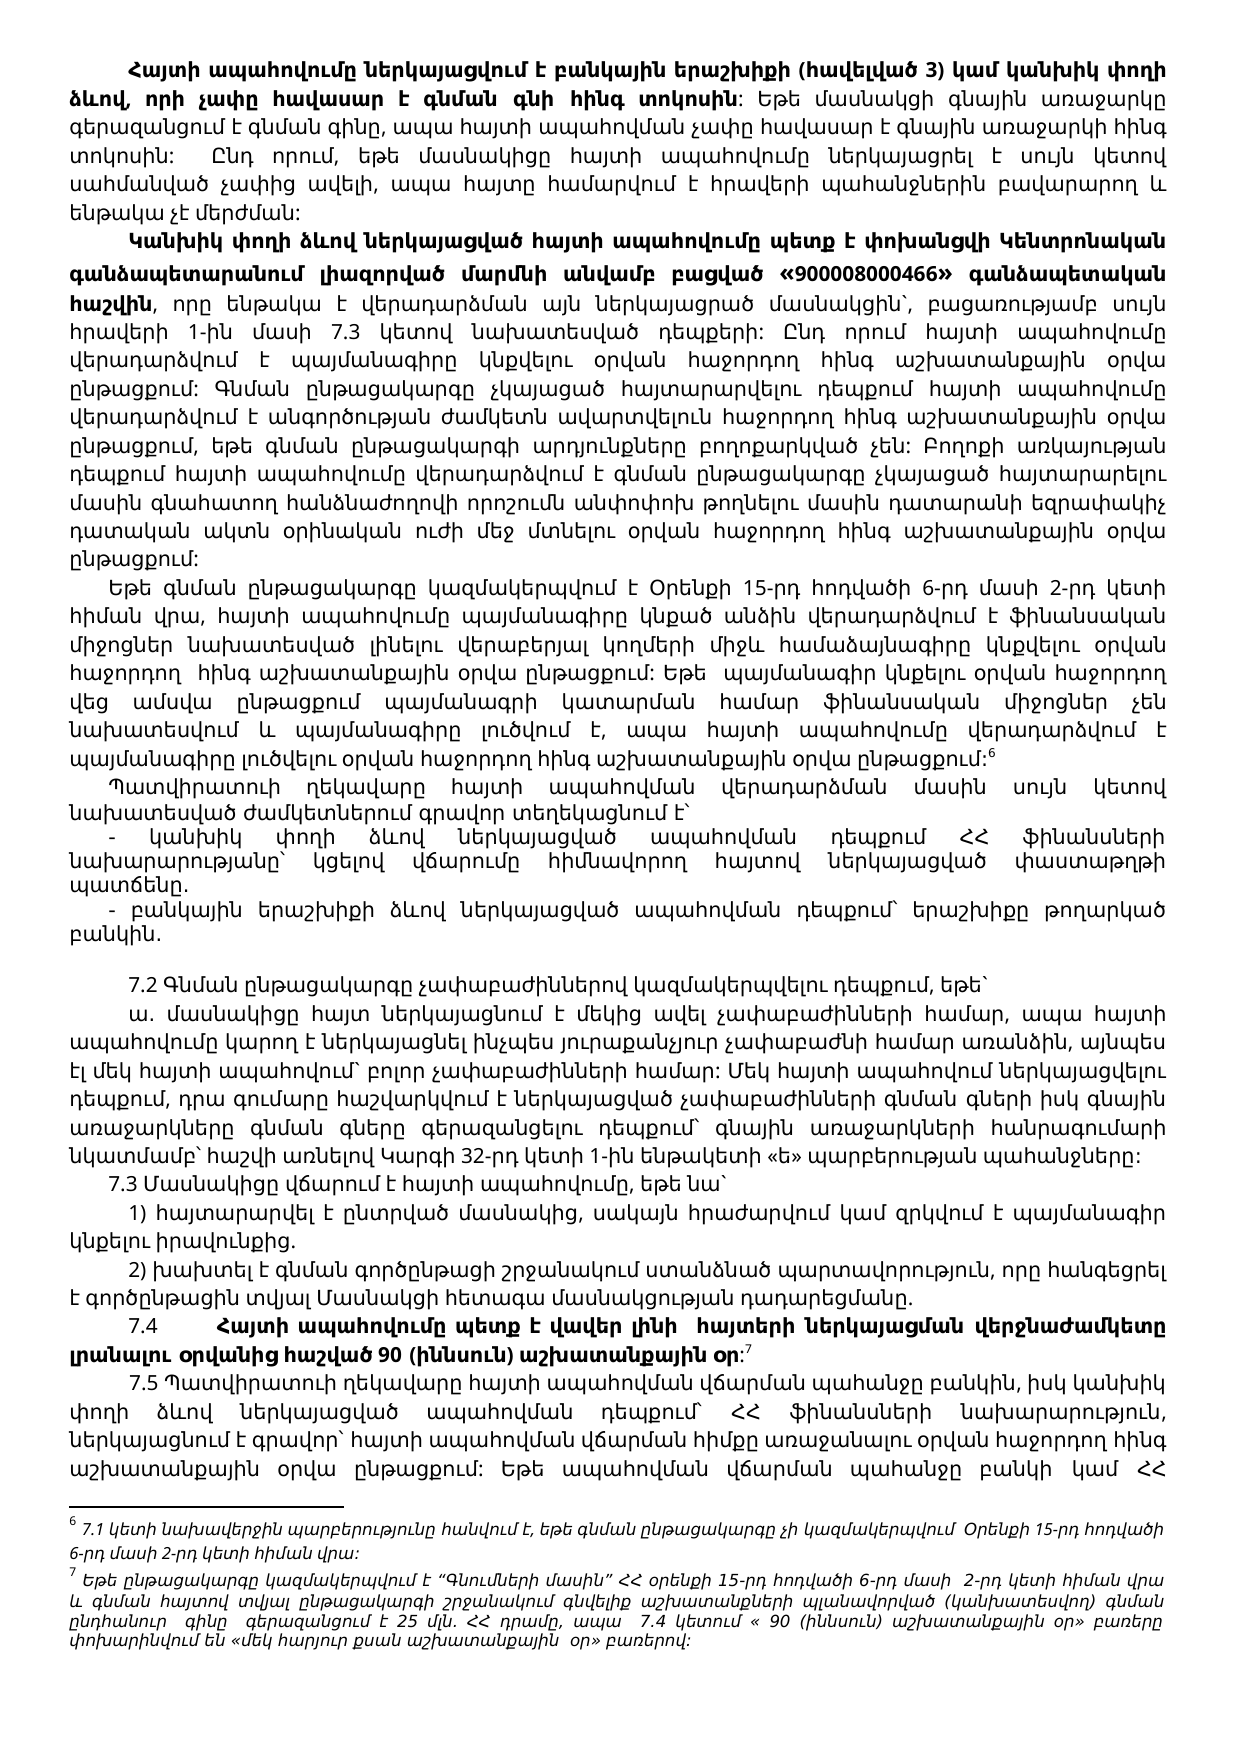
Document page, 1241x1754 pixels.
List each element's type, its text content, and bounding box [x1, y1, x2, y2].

text - կանխիկ փողի ձևով ներկայացված ապահովման դեպքում ՀՀ ֆինանսների նախարարությանը՝ կցելով վճարումը հիմնավորող հայտով ներկայացված փաստաթղթի պատճենը. [69, 825, 1167, 898]
text ա. մասնակիցը հայտ ներկայացնում է մեկից ավել չափաբաժինների համար, ապա հայտի ապահովումը կարող է ներկայացնել ինչպես յուրաքանչյուր չափաբաժնի համար առանձին, այնպես էլ մեկ հայտի ապահովում` բոլոր չափաբաժինների համար: Մեկ հայտի ապահովում ներկայացվելու դեպքում, դրա գումարը հաշվարկվում է ներկայացված չափաբաժինների գնման գների իսկ գնային առաջարկները գնման գները գերազանցելու դեպքում՝ գնային առաջարկների հանրագումարի նկատմամբ՝ հաշվի առնելով Կարգի 32-րդ կետի 1-ին ենթակետի «ե» պարբերության պահանջները: [69, 999, 1167, 1169]
text 7.2 Գնման ընթացակարգը չափաբաժիններով կազմակերպվելու դեպքում, եթե` [69, 970, 1167, 999]
text Հայտի ապահովումը ներկայացվում է բանկային երաշխիքի (հավելված 3) կամ կանխիկ փողի ձևով, որի չափը հավասար է գնման գնի հինգ տոկոսին: Եթե մասնակցի գնային առաջարկը գերազանցում է գնման գինը, ապա հայտի ապահովման չափը հավասար է գնային առաջարկի հինգ տոկոսին: Ընդ որում, եթե մասնակիցը հայտի ապահովումը ներկայացրել է սույն կետով սահմանված չափից ավելի, ապա հայտը համարվում է հրավերի պահանջներին բավարարող և ենթակա չէ մերժման: [69, 56, 1167, 226]
text 1) հայտարարվել է ընտրված մասնակից, սակայն հրաժարվում կամ զրկվում է պայմանագիր կնքելու իրավունքից. [69, 1198, 1167, 1255]
text 2) խախտել է գնման գործընթացի շրջանակում ստանձնած պարտավորություն, որը հանգեցրել է գործընթացին տվյալ Մասնակցի հետագա մասնակցության դադարեցմանը. [69, 1255, 1167, 1312]
text Կանխիկ փողի ձևով ներկայացված հայտի ապահովումը պետք է փոխանցվի Կենտրոնական գանձապետարանում լիազորված մարմնի անվամբ բացված «900008000466» գանձապետական հաշվին, որը ենթակա է վերադարձման այն ներկայացրած մասնակցին`, բացառությամբ սույն հրավերի 1-ին մասի 7.3 կետով նախատեսված դեպքերի: Ընդ որում հայտի ապահովումը վերադարձվում է պայմանագիրը կնքվելու օրվան հաջորդող հինգ աշխատանքային օրվա ընթացքում: Գնման ընթացակարգը չկայացած հայտարարվելու դեպքում հայտի ապահովումը վերադարձվում է անգործության ժամկետն ավարտվելուն հաջորդող հինգ աշխատանքային օրվա ընթացքում, եթե գնման ընթացակարգի արդյունքները բողոքարկված չեն: Բողոքի առկայության դեպքում հայտի ապահովումը վերադարձվում է գնման ընթացակարգը չկայացած հայտարարելու մասին գնահատող հանձնաժողովի որոշումն անփոփոխ թողնելու մասին դատարանի եզրափակիչ դատական ակտն օրինական ուժի մեջ մտնելու օրվան հաջորդող հինգ աշխատանքային օրվա ընթացքում: [69, 226, 1167, 573]
text Եթե գնման ընթացակարգը կազմակերպվում է Օրենքի 15-րդ հոդվածի 6-րդ մասի 2-րդ կետի հիման վրա, հայտի ապահովումը պայմանագիրը կնքած անձին վերադարձվում է ֆինանսական միջոցներ նախատեսված լինելու վերաբերյալ կողմերի միջև համաձայնագիրը կնքվելու օրվան հաջորդող հինգ աշխատանքային օրվա ընթացքում: Եթե պայմանագիր կնքելու օրվան հաջորդող վեց ամսվա ընթացքում պայմանագրի կատարման համար ֆինանսական միջոցներ չեն նախատեսվում և պայմանագիրը լուծվում է, ապա հայտի ապահովումը վերադարձվում է պայմանագիրը լուծվելու օրվան հաջորդող հինգ աշխատանքային օրվա ընթացքում: [69, 573, 1167, 772]
text 7.4 Հայտի ապահովումը պետք է վավեր լինի հայտերի ներկայացման վերջնաժամկետը լրանալու օրվանից հաշված 90 (իննսուն) աշխատանքային օր: [69, 1312, 1167, 1368]
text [69, 1368, 1167, 1482]
text Պատվիրատուի ղեկավարը հայտի ապահովման վերադարձման մասին սույն կետով նախատեսված ժամկետներում գրավոր տեղեկացնում է՝ [69, 772, 1167, 825]
text 7.3 Մասնակիցը վճարում է հայտի ապահովումը, եթե նա` [69, 1169, 1167, 1198]
text - բանկային երաշխիքի ձևով ներկայացված ապահովման դեպքում՝ երաշխիքը թողարկած բանկին. [69, 898, 1167, 946]
